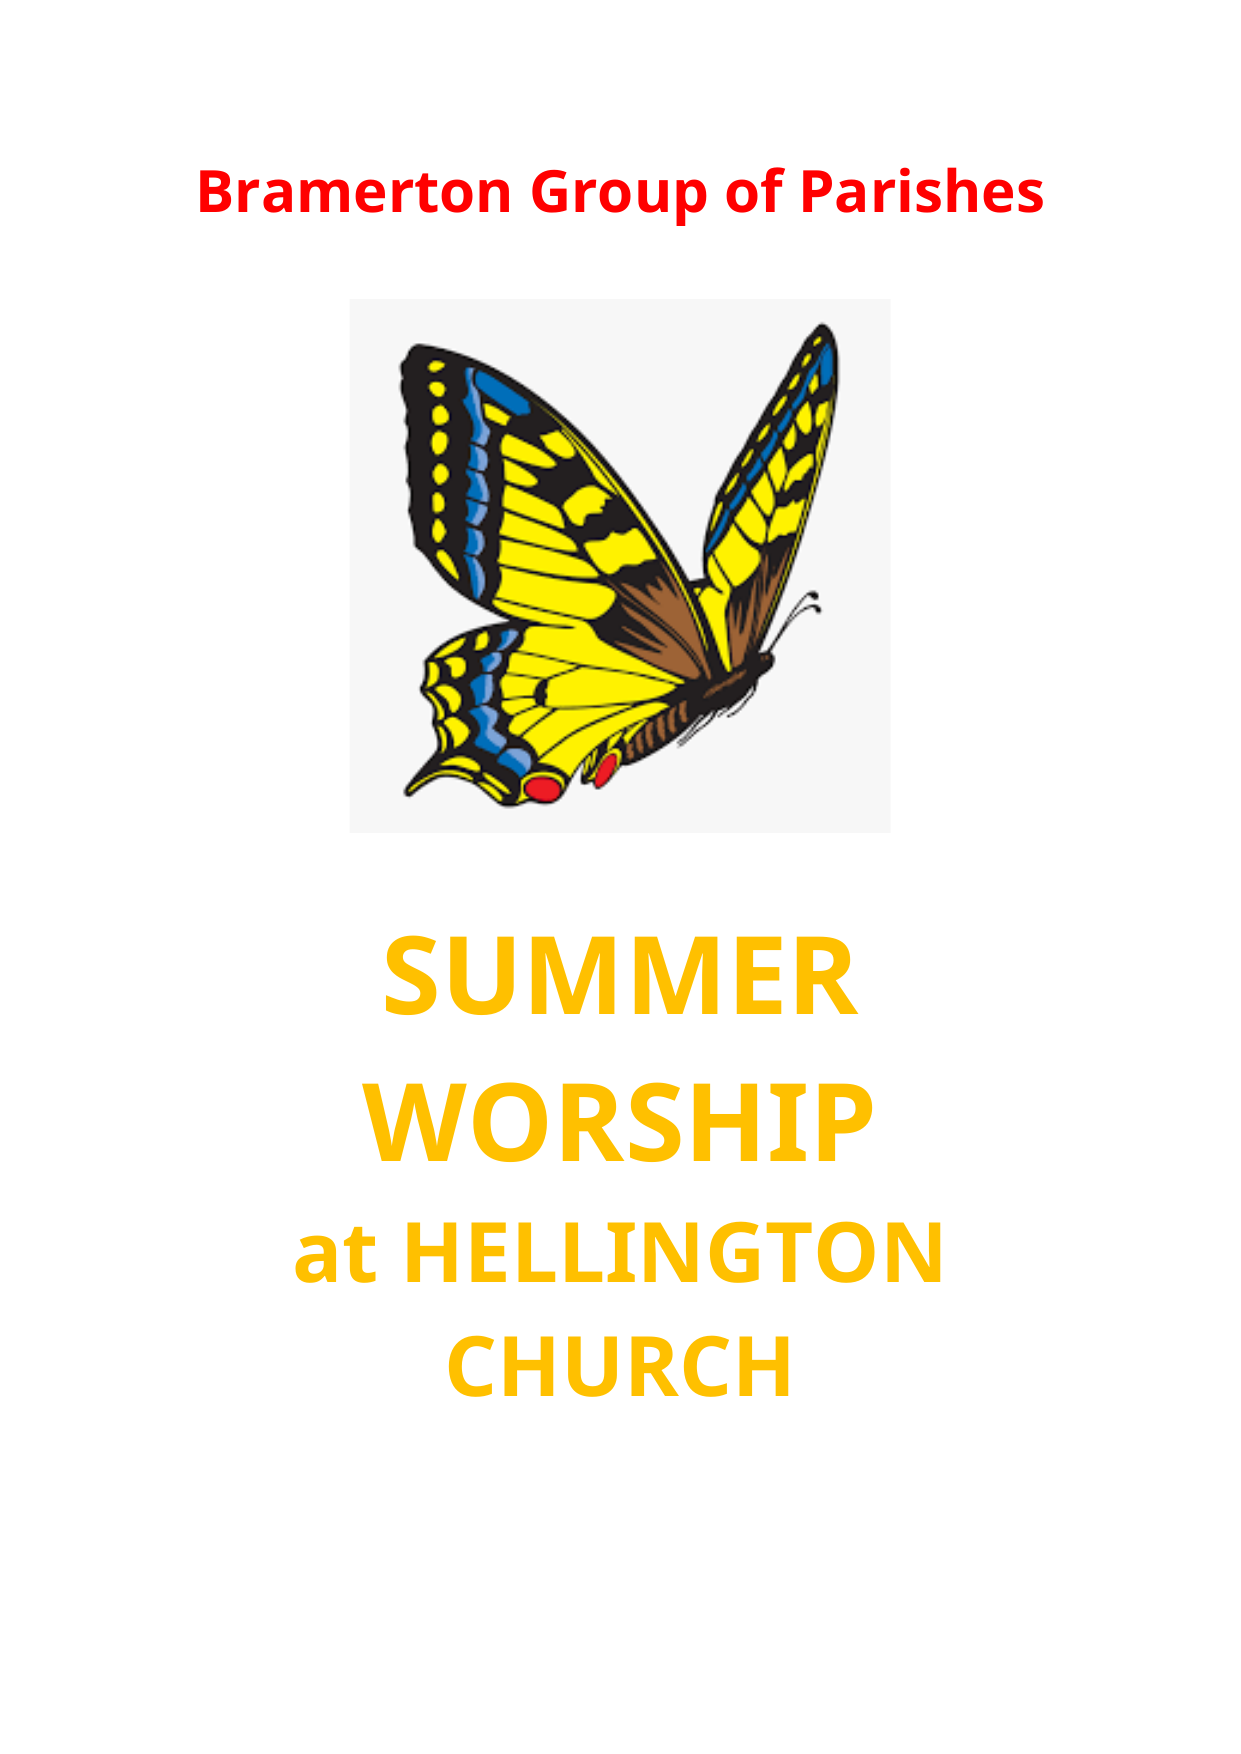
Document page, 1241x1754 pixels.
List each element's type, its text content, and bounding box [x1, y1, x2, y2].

text at HELLINGTON CHURCH [150, 1194, 1090, 1421]
text Bramerton Group of Parishes [150, 150, 1090, 229]
picture [349, 299, 891, 833]
text SUMMER WORSHIP [150, 898, 1090, 1194]
